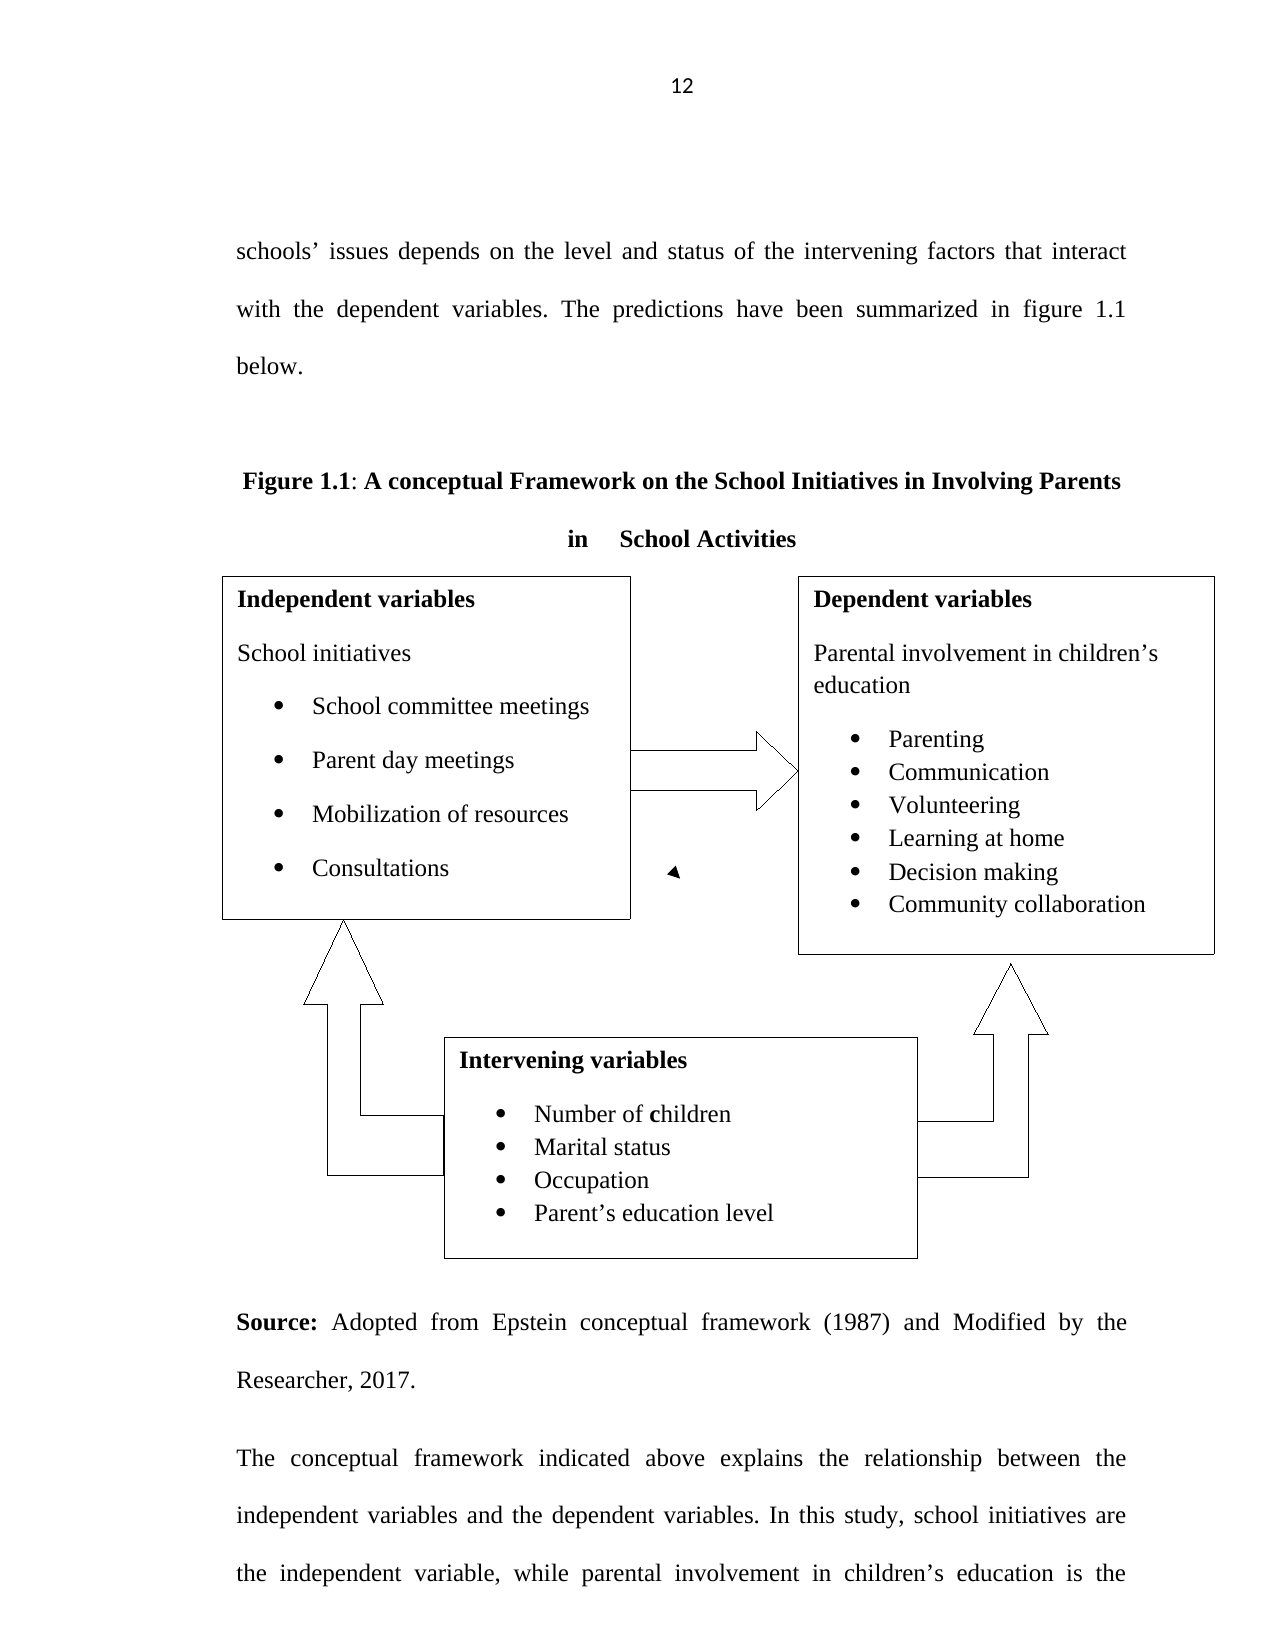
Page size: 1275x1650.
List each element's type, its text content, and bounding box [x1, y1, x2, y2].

list Figure 1.1: A conceptual Framework on the School Initiatives in Involving Parents in School Activities [236, 466, 1127, 553]
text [236, 1443, 1127, 1587]
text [236, 236, 1127, 380]
text Source: Adopted from Epstein conceptual framework (1987) and Modified by the Researcher, 2017. [236, 1307, 1127, 1393]
